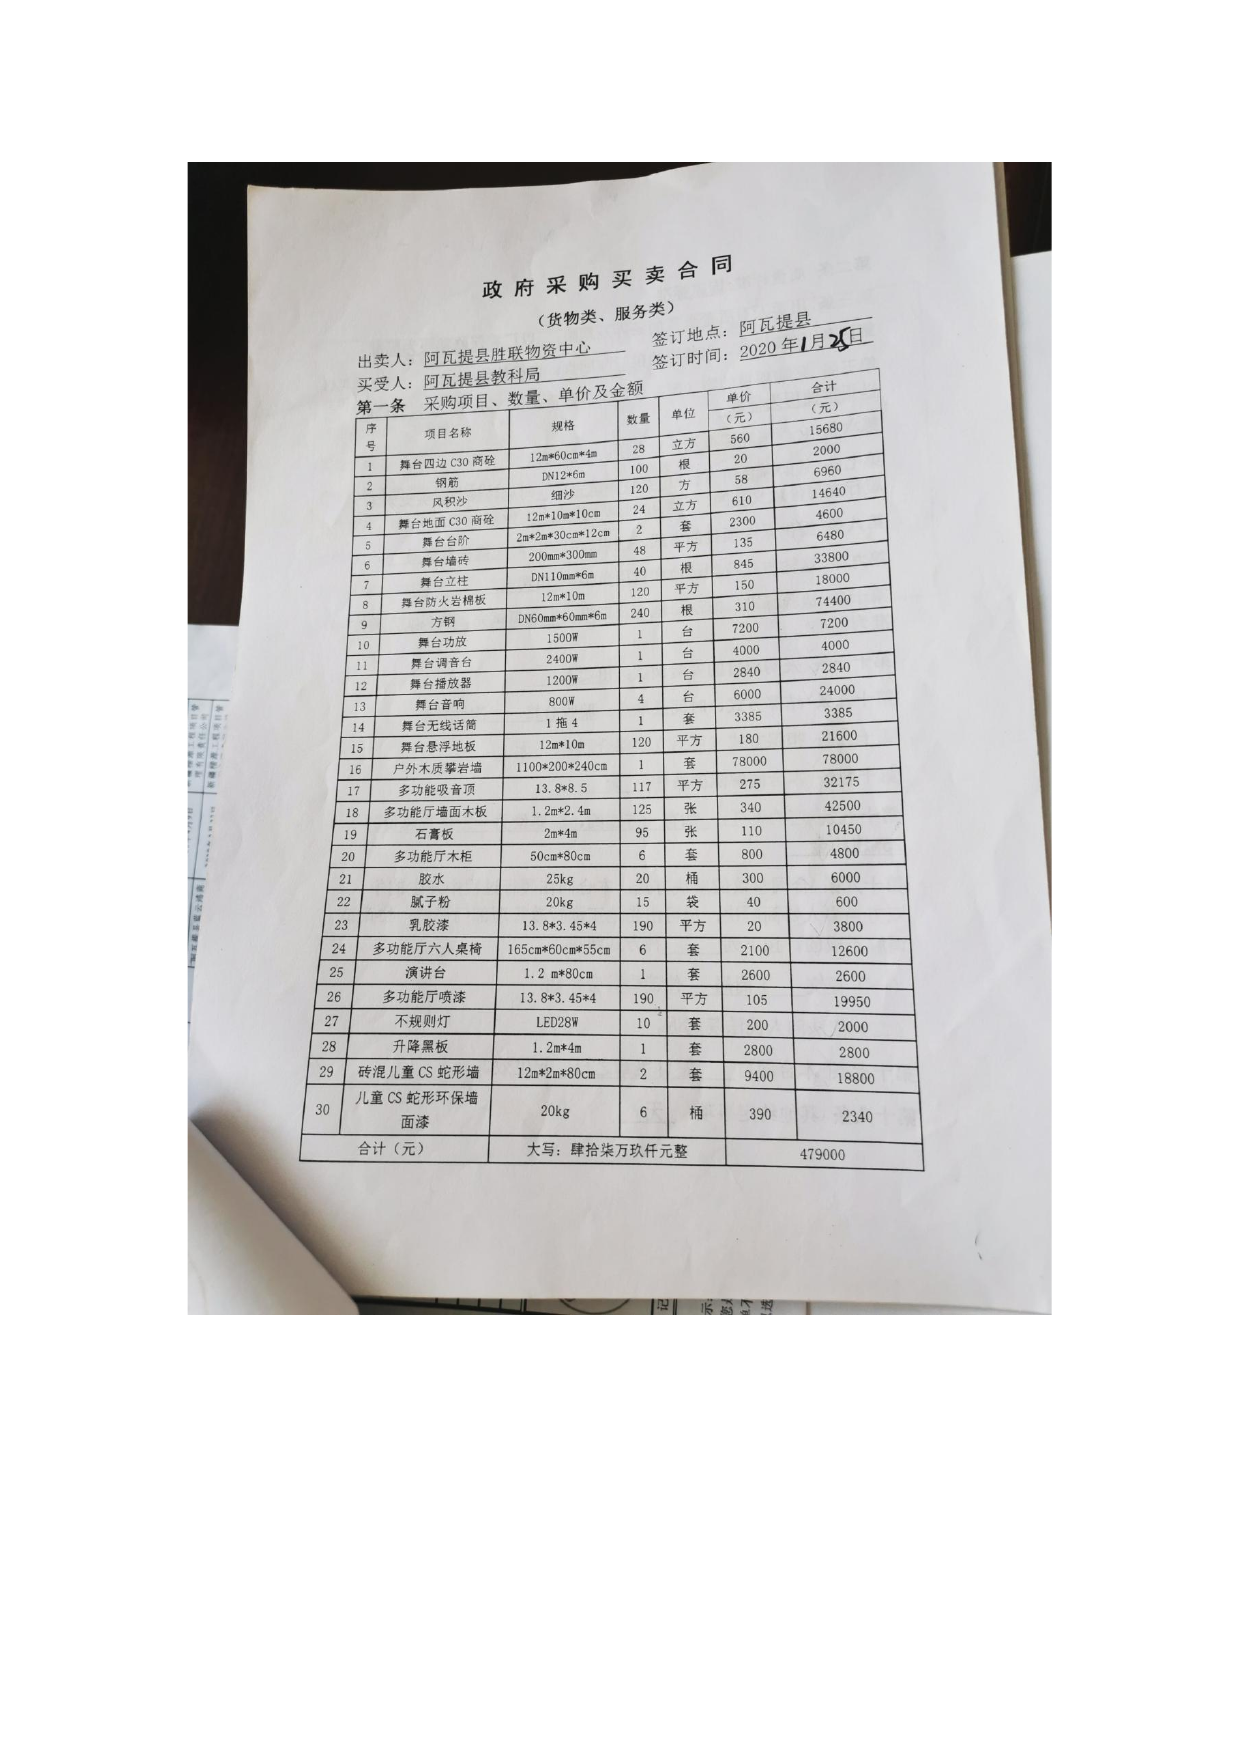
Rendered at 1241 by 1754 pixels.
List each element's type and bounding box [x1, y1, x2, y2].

picture [187, 162, 1052, 1315]
